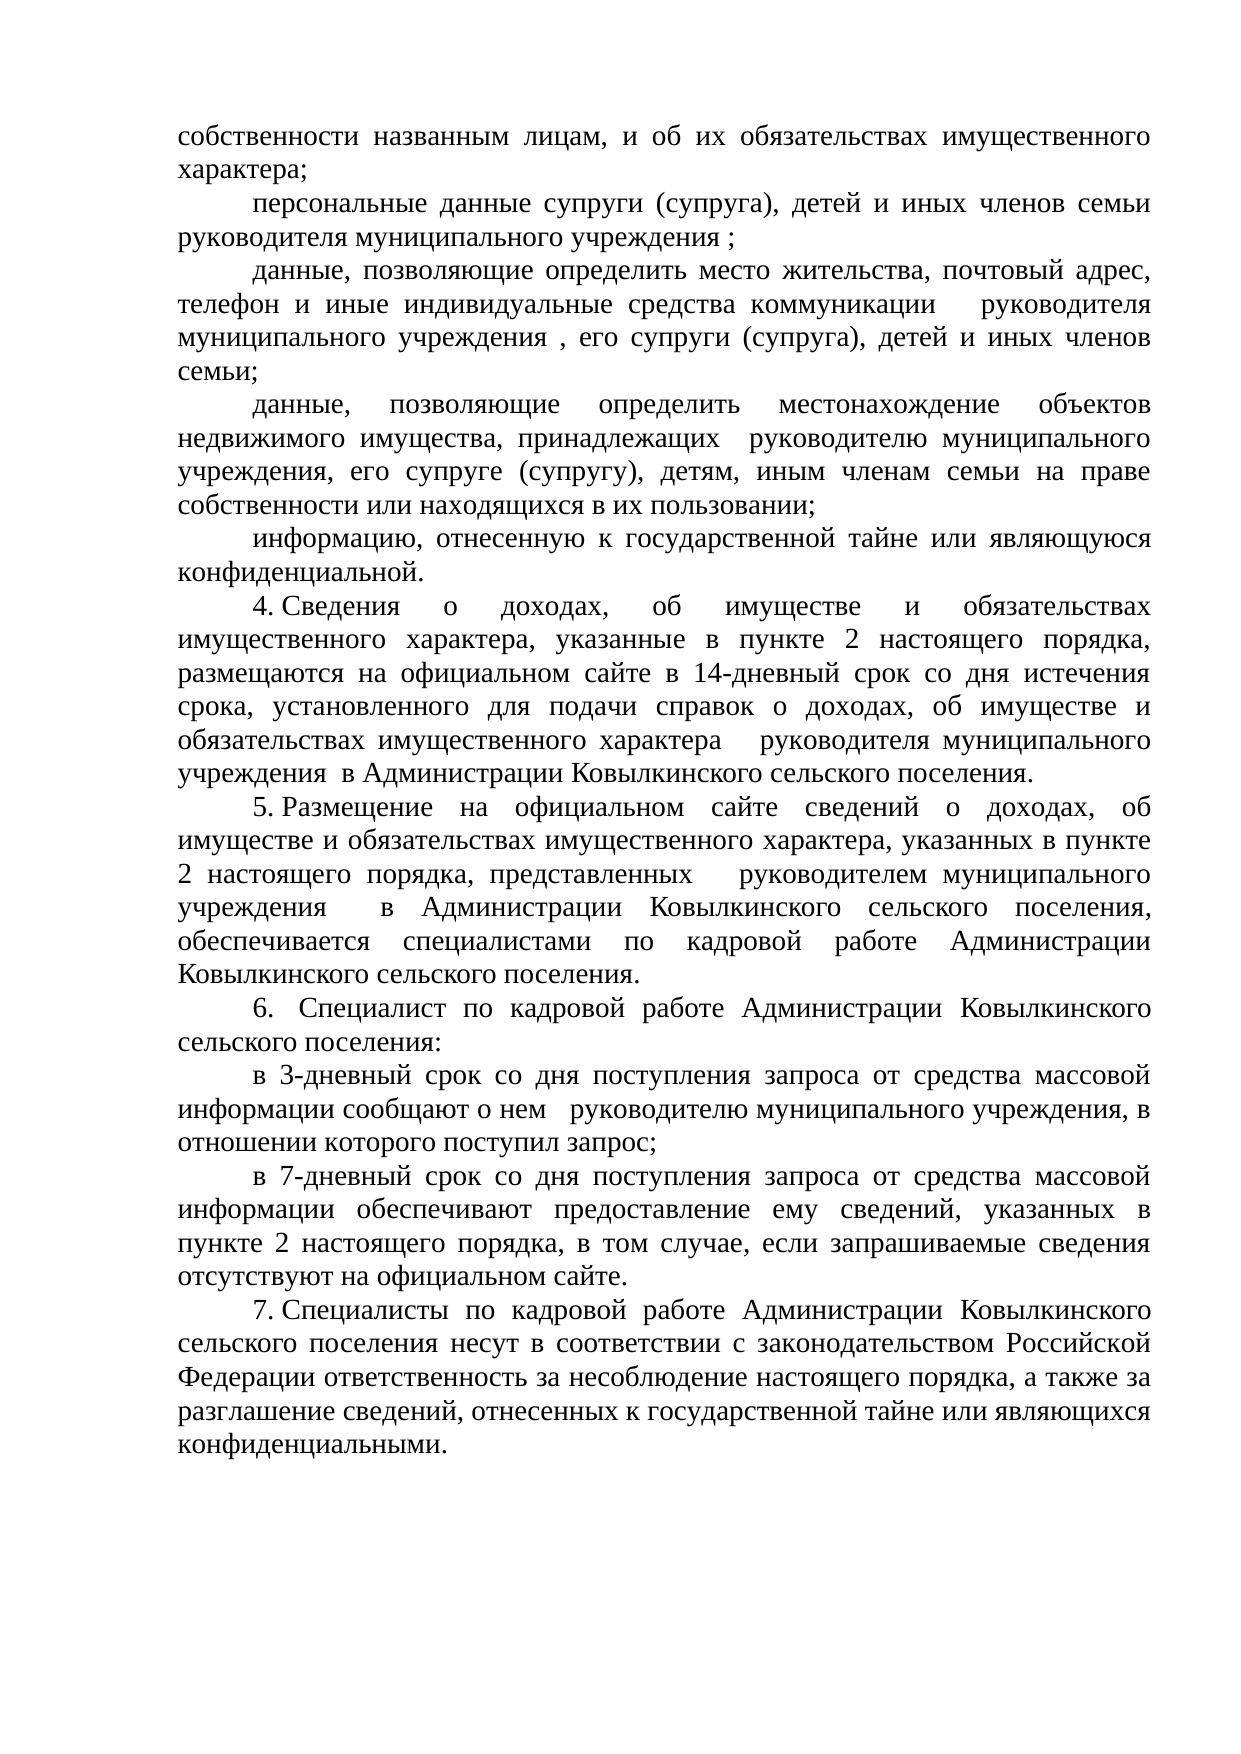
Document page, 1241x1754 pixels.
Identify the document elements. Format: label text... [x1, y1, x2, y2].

text 7. Специалисты по кадровой работе Администрации Ковылкинского сельского поселения несут в соответствии с законодательством Российской Федерации ответственность за несоблюдение настоящего порядка, а также за разглашение сведений, отнесенных к государственной тайне или являющихся конфиденциальными. [177, 1292, 1152, 1460]
text в 7-дневный срок со дня поступления запроса от средства массовой информации обеспечивают предоставление ему сведений, указанных в пункте 2 настоящего порядка, в том случае, если запрашиваемые сведения отсутствуют на официальном сайте. [177, 1158, 1152, 1292]
text данные, позволяющие определить место жительства, почтовый адрес, телефон и иные индивидуальные средства коммуникации руководителя муниципального учреждения , его супруги (супруга), детей и иных членов семьи; [177, 252, 1152, 386]
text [177, 118, 1152, 185]
text данные, позволяющие определить местонахождение объектов недвижимого имущества, принадлежащих руководителю муниципального учреждения, его супруге (супругу), детям, иным членам семьи на праве собственности или находящихся в их пользовании; [177, 386, 1152, 521]
text 6. Специалист по кадровой работе Администрации Ковылкинского сельского поселения: [177, 990, 1152, 1057]
text 4. Сведения о доходах, об имуществе и обязательствах имущественного характера, указанные в пункте 2 настоящего порядка, размещаются на официальном сайте в 14-дневный срок со дня истечения срока, установленного для подачи справок о доходах, об имуществе и обязательствах имущественного характера руководителя муниципального учреждения в Администрации Ковылкинского сельского поселения. [177, 588, 1152, 789]
text в 3-дневный срок со дня поступления запроса от средства массовой информации сообщают о нем руководителю муниципального учреждения, в отношении которого поступил запрос; [177, 1057, 1152, 1158]
text 5. Размещение на официальном сайте сведений о доходах, об имуществе и обязательствах имущественного характера, указанных в пункте 2 настоящего порядка, представленных руководителем муниципального учреждения в Администрации Ковылкинского сельского поселения, обеспечивается специалистами по кадровой работе Администрации Ковылкинского сельского поселения. [177, 789, 1152, 990]
text информацию, отнесенную к государственной тайне или являющуюся конфиденциальной. [177, 521, 1152, 588]
text персональные данные супруги (супруга), детей и иных членов семьи руководителя муниципального учреждения ; [177, 185, 1152, 252]
